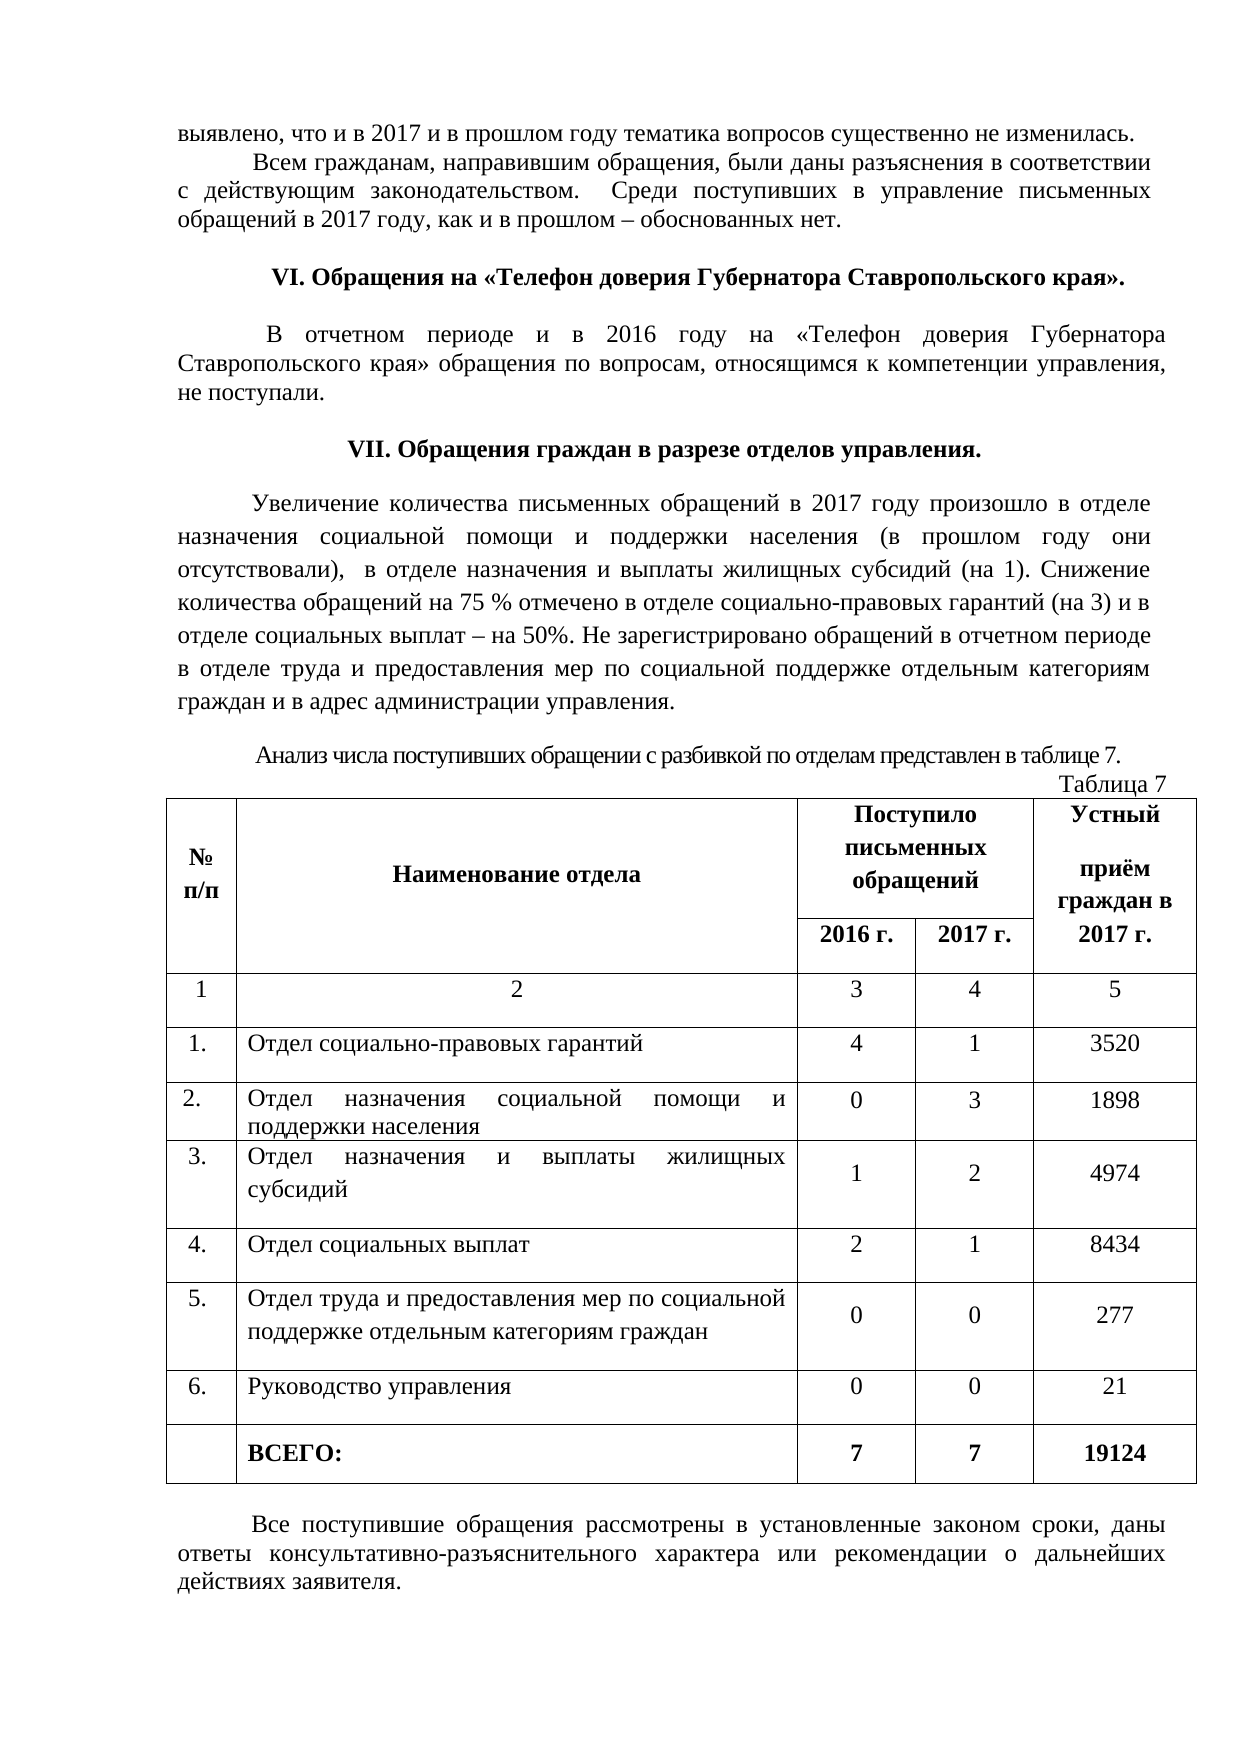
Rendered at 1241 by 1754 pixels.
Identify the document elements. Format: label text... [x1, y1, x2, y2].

text Таблица 7 [177, 769, 1167, 798]
table_header Наименование отдела [237, 799, 797, 973]
text В отчетном периоде и в 2016 году на «Телефон доверия Губернатора Ставропольского края» обращения по вопросам, относящимся к компетенции управления, не поступали. [177, 319, 1167, 406]
table_cell [167, 1371, 236, 1424]
text VI. Обращения на «Телефон доверия Губернатора Ставропольского края». [177, 262, 1152, 291]
table_cell 2 [916, 1141, 1033, 1228]
table_header Устный приём граждан в 2017 г. [1034, 799, 1196, 973]
table_cell 0 [798, 1283, 915, 1370]
table_cell 3 [798, 974, 915, 1027]
table_cell 2 [237, 974, 797, 1027]
table_cell 2 [798, 1229, 915, 1282]
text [177, 118, 1167, 147]
table_cell 0 [916, 1283, 1033, 1370]
table_cell 0 [798, 1371, 915, 1424]
table_cell [167, 1141, 236, 1228]
table_cell 1898 [1034, 1083, 1196, 1140]
table_cell 1 [167, 974, 236, 1027]
table_cell Отдел труда и предоставления мер по социальной поддержке отдельным категориям граждан [237, 1283, 797, 1370]
table_cell 7 [798, 1425, 915, 1483]
text Все поступившие обращения рассмотрены в установленные законом сроки, даны ответы консультативно-разъяснительного характера или рекомендации о дальнейших действиях заявителя. [177, 1509, 1167, 1595]
text Анализ числа поступивших обращении с разбивкой по отделам представлен в таблице 7. [180, 740, 1152, 769]
table_cell 0 [916, 1371, 1033, 1424]
table_cell Отдел социально-правовых гарантий [237, 1028, 797, 1082]
text Увеличение количества письменных обращений в 2017 году произошло в отделе назначения социальной помощи и поддержки населения (в прошлом году они отсутствовали), в отделе назначения и выплаты жилищных субсидий (на 1). Снижение количества обращений на 75 % отмечено в отделе социально-правовых гарантий (на 3) и в отделе социальных выплат – на 50%. Не зарегистрировано обращений в отчетном периоде в отделе труда и предоставления мер по социальной поддержке отдельным категориям граждан и в адрес администрации управления. [177, 488, 1152, 715]
table_cell 19124 [1034, 1425, 1196, 1483]
table_cell 5 [1034, 974, 1196, 1027]
table_cell Отдел назначения и выплаты жилищных субсидий [237, 1141, 797, 1228]
table_cell Отдел социальных выплат [237, 1229, 797, 1282]
table_cell ВСЕГО: [237, 1425, 797, 1483]
table_cell 7 [916, 1425, 1033, 1483]
table_cell Руководство управления [237, 1371, 797, 1424]
table_header Поступило письменных обращений [798, 799, 1033, 918]
table_header № п/п [167, 799, 236, 973]
table_cell [167, 1028, 236, 1082]
text VII. Обращения граждан в разрезе отделов управления. [177, 434, 1152, 463]
table_cell 0 [798, 1083, 915, 1140]
table_cell 21 [1034, 1371, 1196, 1424]
table_cell 4974 [1034, 1141, 1196, 1228]
text Всем гражданам, направившим обращения, были даны разъяснения в соответствии с действующим законодательством. Среди поступивших в управление письменных обращений в 2017 году, как и в прошлом – обоснованных нет. [177, 147, 1152, 233]
table_cell 4 [916, 974, 1033, 1027]
table_cell 1 [916, 1229, 1033, 1282]
table_cell 3520 [1034, 1028, 1196, 1082]
table_cell 4 [798, 1028, 915, 1082]
table_cell 277 [1034, 1283, 1196, 1370]
table_cell 3 [916, 1083, 1033, 1140]
table_cell [167, 1229, 236, 1282]
table_cell 1 [916, 1028, 1033, 1082]
table_cell 2016 г. [798, 919, 915, 973]
table_cell 2017 г. [916, 919, 1033, 973]
table_cell [167, 1283, 236, 1370]
table_cell [167, 1083, 236, 1140]
table_cell Отдел назначения социальной помощи и поддержки населения [237, 1083, 797, 1140]
table_cell [167, 1425, 236, 1483]
table_cell 8434 [1034, 1229, 1196, 1282]
table_cell 1 [798, 1141, 915, 1228]
